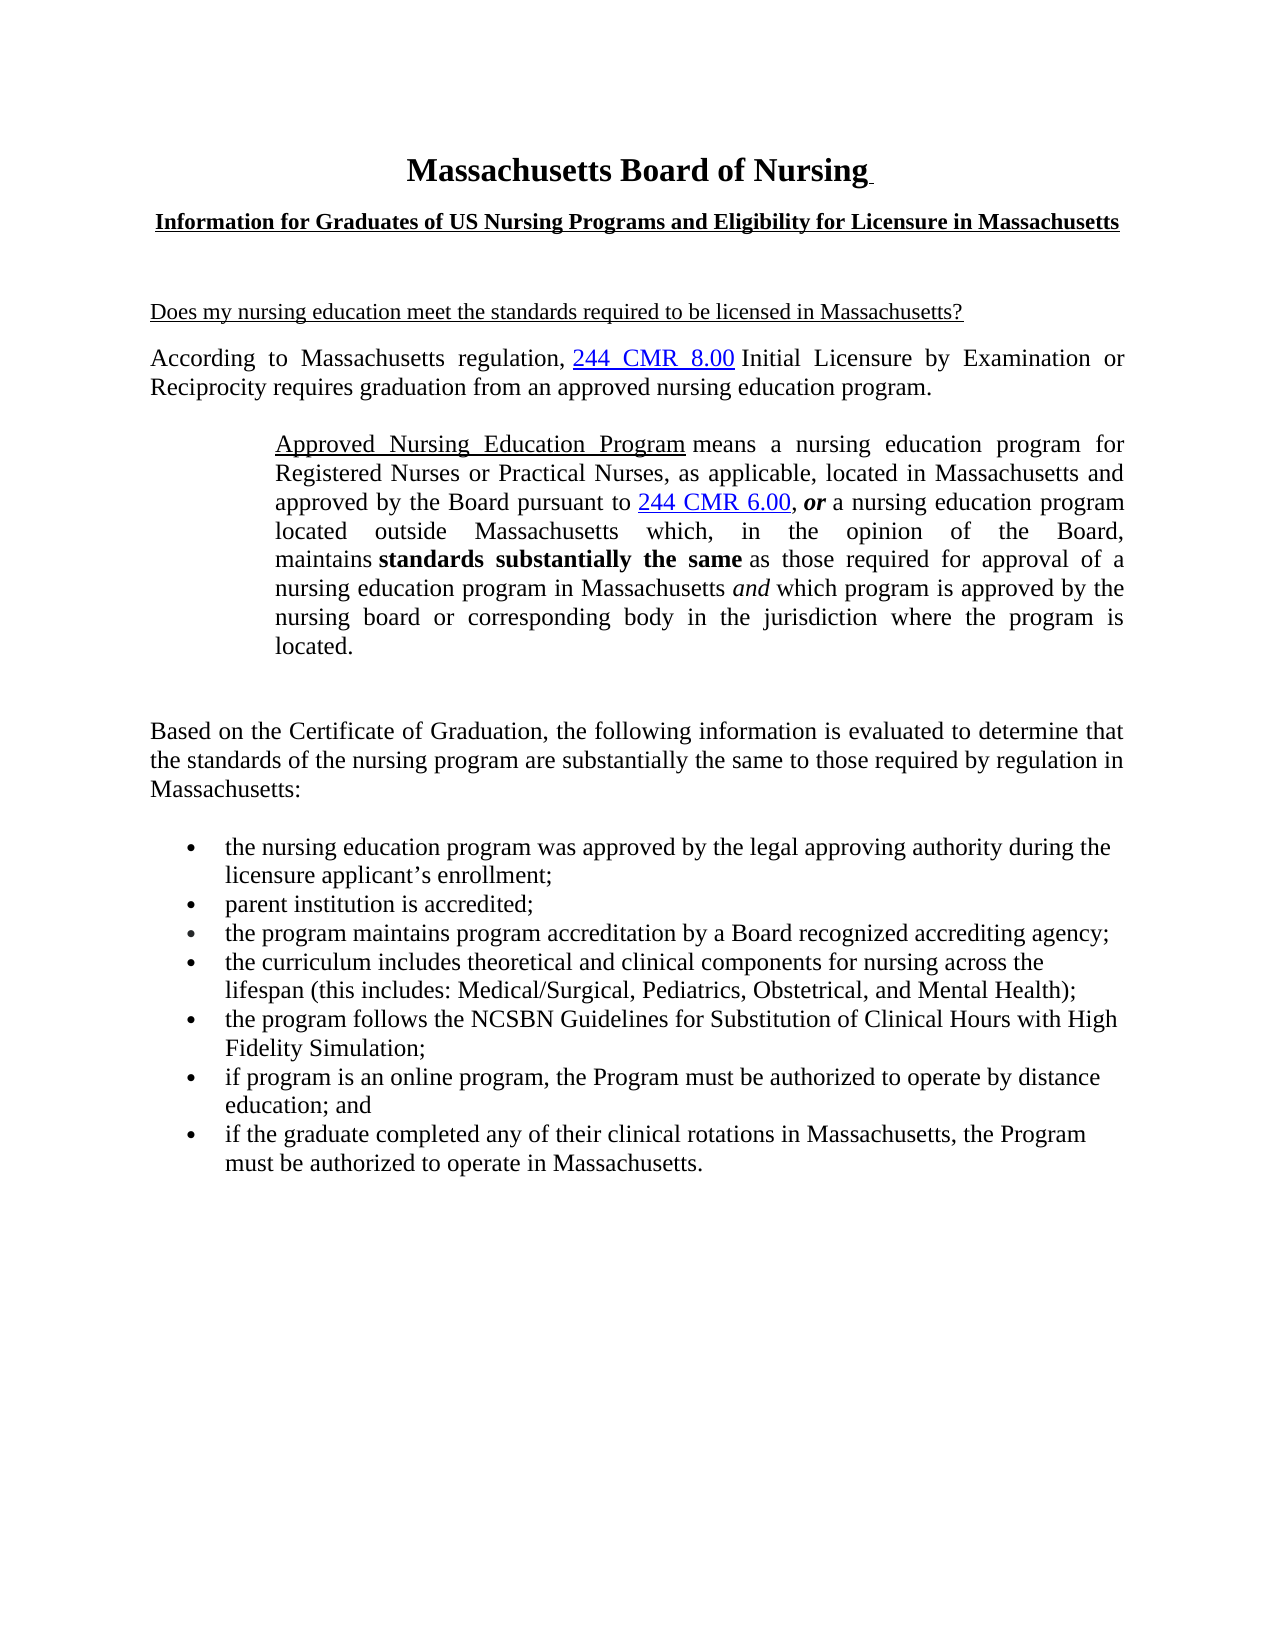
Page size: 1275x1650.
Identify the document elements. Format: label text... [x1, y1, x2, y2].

text Approved Nursing Education Program means a nursing education program for Registered Nurses or Practical Nurses, as applicable, located in Massachusetts and approved by the Board pursuant to 244 CMR 6.00, or a nursing education program located outside Massachusetts which, in the opinion of the Board, maintains standards substantially the same as those required for approval of a nursing education program in Massachusetts and which program is approved by the nursing board or corresponding body in the jurisdiction where the program is located. [275, 429, 1125, 659]
list if program is an online program, the Program must be authorized to operate by distance education; and [187, 1062, 1125, 1119]
text Based on the Certificate of Graduation, the following information is evaluated to determine that the standards of the nursing program are substantially the same to those required by regulation in Massachusetts: [150, 716, 1125, 803]
text Does my nursing education meet the standards required to be licensed in Massachusetts? [150, 298, 1125, 324]
text Massachusetts Board of Nursing [150, 150, 1125, 188]
text Information for Graduates of US Nursing Programs and Eligibility for Licensure in Massachusetts [150, 208, 1125, 234]
list the nursing education program was approved by the legal approving authority during the licensure applicant’s enrollment; [187, 832, 1125, 889]
list the program maintains program accreditation by a Board recognized accrediting agency; [187, 918, 1125, 947]
text According to Massachusetts regulation, 244 CMR 8.00 Initial Licensure by Examination or Reciprocity requires graduation from an approved nursing education program. [150, 343, 1125, 401]
list if the graduate completed any of their clinical rotations in Massachusetts, the Program must be authorized to operate in Massachusetts. [187, 1119, 1125, 1177]
list the curriculum includes theoretical and clinical components for nursing across the lifespan (this includes: Medical/Surgical, Pediatrics, Obstetrical, and Mental Health); [187, 947, 1125, 1004]
list parent institution is accredited; [187, 889, 1125, 918]
list the program follows the NCSBN Guidelines for Substitution of Clinical Hours with High Fidelity Simulation; [187, 1004, 1125, 1062]
